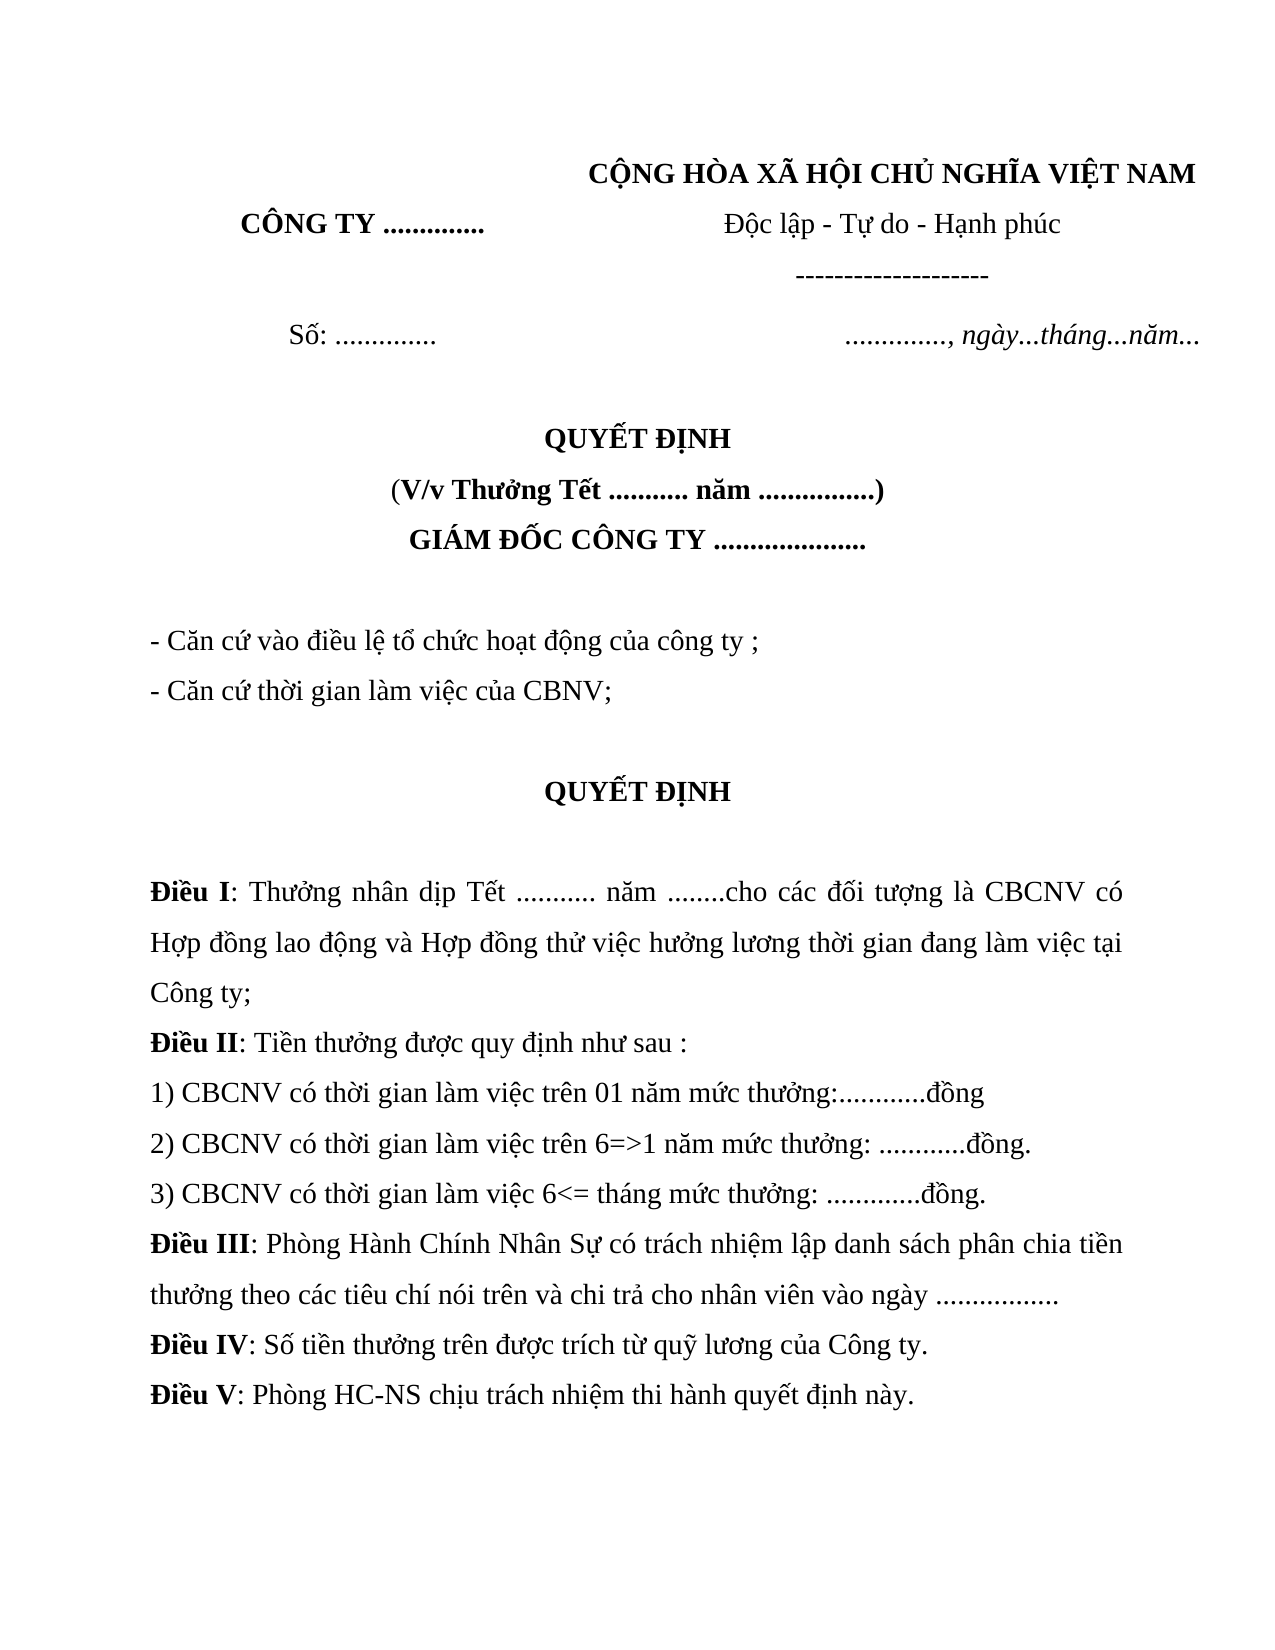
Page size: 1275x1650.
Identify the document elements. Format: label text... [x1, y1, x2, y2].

text - Căn cứ vào điều lệ tổ chức hoạt động của công ty ; [150, 623, 1125, 656]
text QUYẾT ĐỊNH [150, 774, 1125, 807]
text 1) CBCNV có thời gian làm việc trên 01 năm mức thưởng:............đồng [150, 1076, 1125, 1109]
text 2) CBCNV có thời gian làm việc trên 6=>1 năm mức thưởng: ............đồng. [150, 1126, 1125, 1159]
text GIÁM ĐỐC CÔNG TY ..................... [150, 522, 1125, 556]
text 3) CBCNV có thời gian làm việc 6<= tháng mức thưởng: .............đồng. [150, 1176, 1125, 1210]
text Điều III: Phòng Hành Chính Nhân Sự có trách nhiệm lập danh sách phân chia tiền thưởng theo các tiêu chí nói trên và chi trả cho nhân viên vào ngày ................. [150, 1227, 1125, 1310]
text - Căn cứ thời gian làm việc của CBNV; [150, 673, 1125, 707]
table_cell Số: .............. [150, 311, 575, 371]
text QUYẾT ĐỊNH [150, 422, 1125, 455]
text (V/v Thưởng Tết ........... năm ................) [150, 472, 1125, 505]
table_cell .............., ngày...tháng...năm... [575, 311, 1209, 371]
text Điều I: Thưởng nhân dịp Tết ........... năm ........cho các đối tượng là CBCNV có Hợp đồng lao động và Hợp đồng thử việc hưởng lương thời gian đang làm việc tại Công ty; [150, 874, 1125, 1008]
text Điều IV: Số tiền thưởng trên được trích từ quỹ lương của Công ty. [150, 1327, 1125, 1361]
text Điều II: Tiền thưởng được quy định như sau : [150, 1025, 1125, 1059]
table_header CÔNG TY .............. [150, 150, 575, 311]
table_header CỘNG HÒA XÃ HỘI CHỦ NGHĨA VIỆT NAM Độc lập - Tự do - Hạnh phúc -------------------- [575, 150, 1209, 311]
text Điều V: Phòng HC-NS chịu trách nhiệm thi hành quyết định này. [150, 1377, 1125, 1411]
